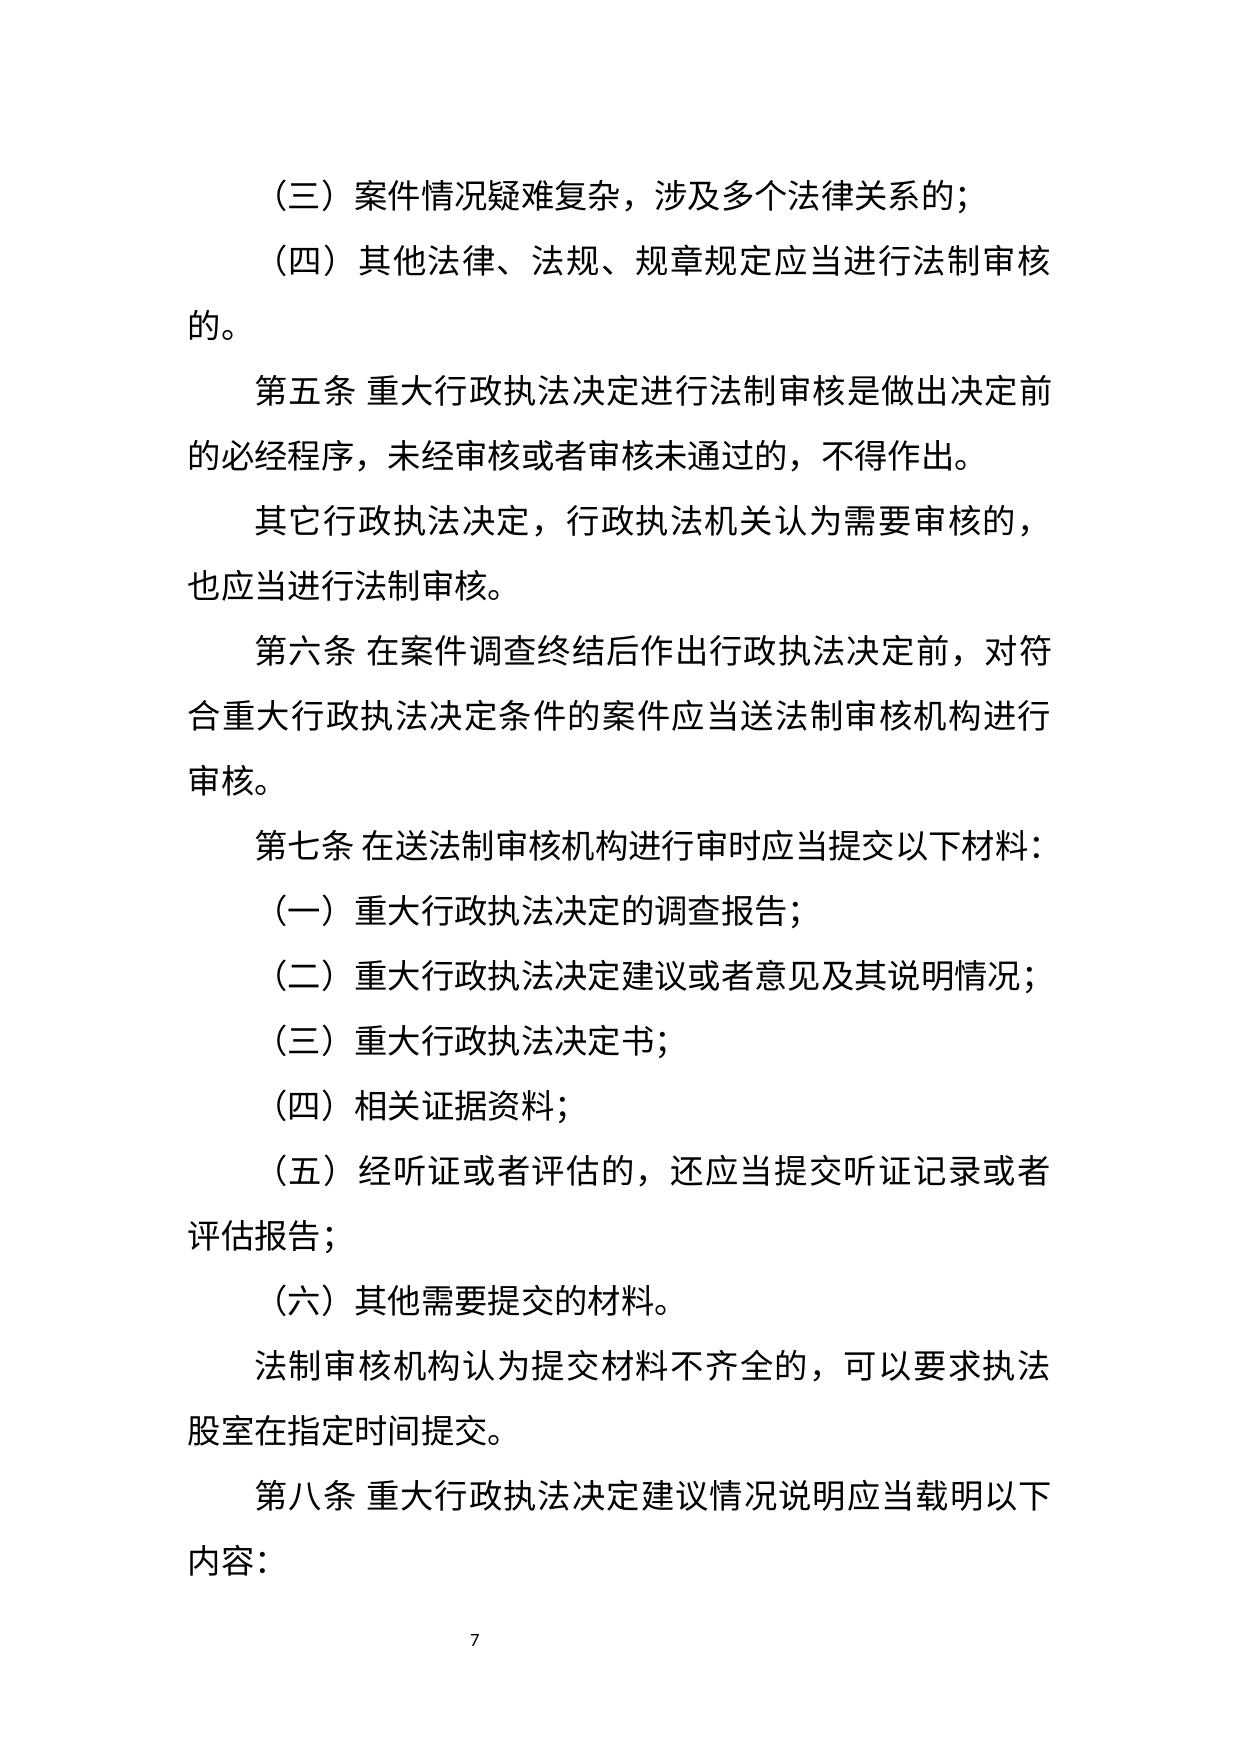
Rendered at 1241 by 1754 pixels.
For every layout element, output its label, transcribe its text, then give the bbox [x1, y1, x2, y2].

text （四）相关证据资料； [187, 1072, 1053, 1137]
text 第五条 重大行政执法决定进行法制审核是做出决定前的必经程序，未经审核或者审核未通过的，不得作出。 [187, 357, 1053, 487]
text （二）重大行政执法决定建议或者意见及其说明情况； [187, 942, 1053, 1007]
text （三）重大行政执法决定书； [187, 1007, 1053, 1072]
text （六）其他需要提交的材料。 [187, 1267, 1053, 1332]
text （三）案件情况疑难复杂，涉及多个法律关系的； [187, 162, 1053, 227]
text （四）其他法律、法规、规章规定应当进行法制审核的。 [187, 227, 1053, 357]
text 第八条 重大行政执法决定建议情况说明应当载明以下内容： [187, 1462, 1053, 1592]
text （一）重大行政执法决定的调查报告； [187, 877, 1053, 942]
text 其它行政执法决定，行政执法机关认为需要审核的，也应当进行法制审核。 [187, 487, 1053, 617]
text 第六条 在案件调查终结后作出行政执法决定前，对符合重大行政执法决定条件的案件应当送法制审核机构进行审核。 [187, 617, 1053, 812]
text （五）经听证或者评估的，还应当提交听证记录或者评估报告； [187, 1137, 1053, 1267]
text 法制审核机构认为提交材料不齐全的，可以要求执法股室在指定时间提交。 [187, 1332, 1053, 1462]
text 第七条 在送法制审核机构进行审时应当提交以下材料： [187, 812, 1053, 877]
